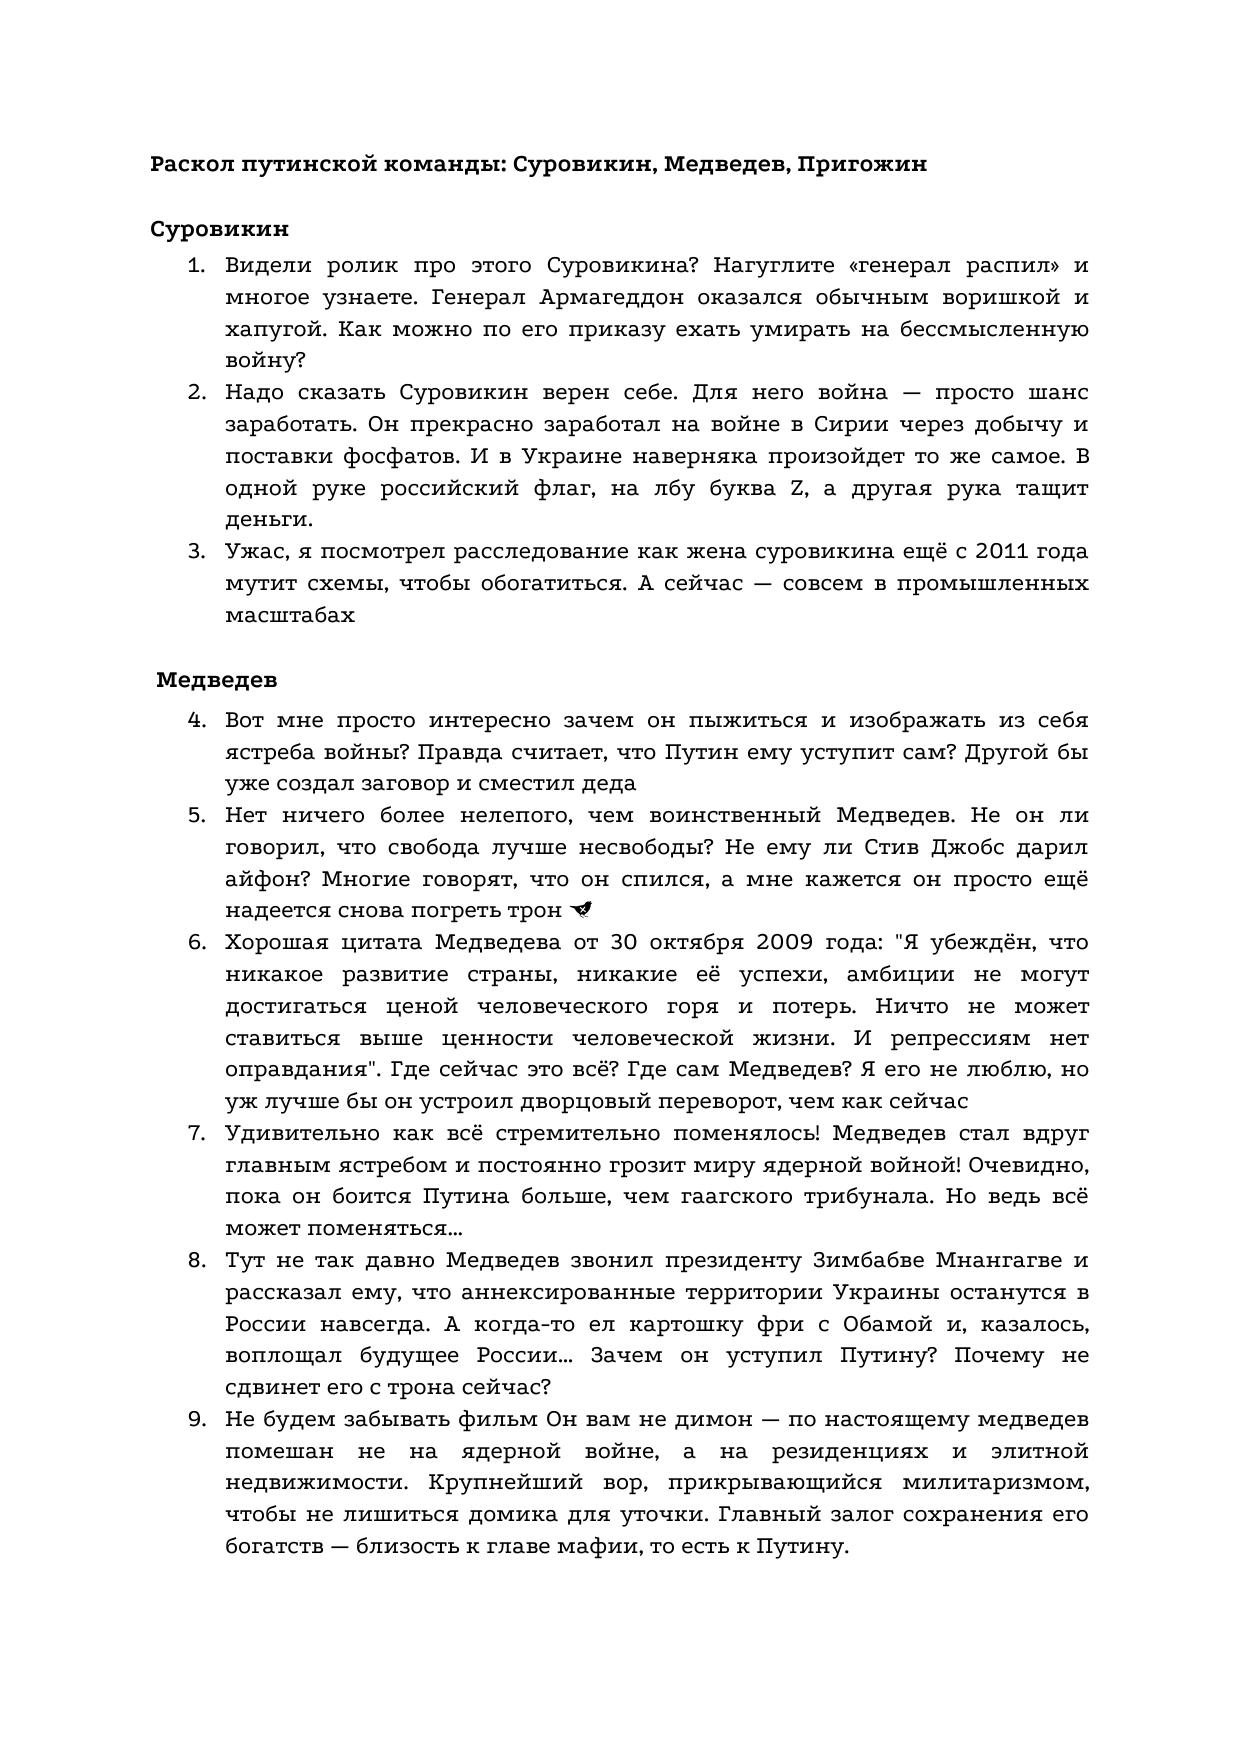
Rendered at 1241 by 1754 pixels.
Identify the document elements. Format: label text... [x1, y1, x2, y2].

subtitle Медведев [150, 666, 1090, 693]
list Хорошая цитата Медведева от 30 октября 2009 года: "Я убеждён, что никакое развитие страны, никакие её успехи, амбиции не могут достигаться ценой человеческого горя и потерь. Ничто не может ставиться выше ценности человеческой жизни. И репрессиям нет оправдания". Где сейчас это всё? Где сам Медведев? Я его не люблю, но уж лучше бы он устроил дворцовый переворот, чем как сейчас [187, 928, 1090, 1115]
list Не будем забывать фильм Он вам не димон — по настоящему медведев помешан не на ядерной войне, а на резиденциях и элитной недвижимости. Крупнейший вор, прикрывающийся милитаризмом, чтобы не лишиться домика для уточки. Главный залог сохранения его богатств — близость к главе мафии, то есть к Путину. [187, 1405, 1090, 1559]
list Ужас, я посмотрел расследование как жена суровикина ещё с 2011 года мутит схемы, чтобы обогатиться. А сейчас — совсем в промышленных масштабах [187, 537, 1090, 628]
list Вот мне просто интересно зачем он пыжиться и изображать из себя ястреба войны? Правда считает, что Путин ему уступит сам? Другой бы уже создал заговор и сместил деда [187, 706, 1090, 797]
list Тут не так давно Медведев звонил президенту Зимбабве Мнангагве и рассказал ему, что аннексированные территории Украины останутся в России навсегда. А когда-то ел картошку фри с Обамой и, казалось, воплощал будущее России… Зачем он уступил Путину? Почему не сдвинет его с трона сейчас? [187, 1246, 1090, 1401]
list Удивительно как всё стремительно поменялось! Медведев стал вдруг главным ястребом и постоянно грозит миру ядерной войной! Очевидно, пока он боится Путина больше, чем гаагского трибунала. Но ведь всё может поменяться… [187, 1119, 1090, 1242]
list Видели ролик про этого Суровикина? Нагуглите «генерал распил» и многое узнаете. Генерал Армагеддон оказался обычным воришкой и хапугой. Как можно по его приказу ехать умирать на бессмысленную войну? [187, 251, 1090, 374]
subtitle Суровикин [150, 215, 1090, 243]
list Надо сказать Суровикин верен себе. Для него война — просто шанс заработать. Он прекрасно заработал на войне в Сирии через добычу и поставки фосфатов. И в Украине наверняка произойдет то же самое. В одной руке российский флаг, на лбу буква Z, а другая рука тащит деньги. [187, 378, 1090, 533]
list Нет ничего более нелепого, чем воинственный Медведев. Не он ли говорил, что свобода лучше несвободы? Не ему ли Стив Джобс дарил айфон? Многие говорят, что он спился, а мне кажется он просто ещё надеется снова погреть трон 🤔 [187, 801, 1090, 924]
subtitle Раскол путинской команды: Суровикин, Медведев, Пригожин [150, 150, 1090, 178]
